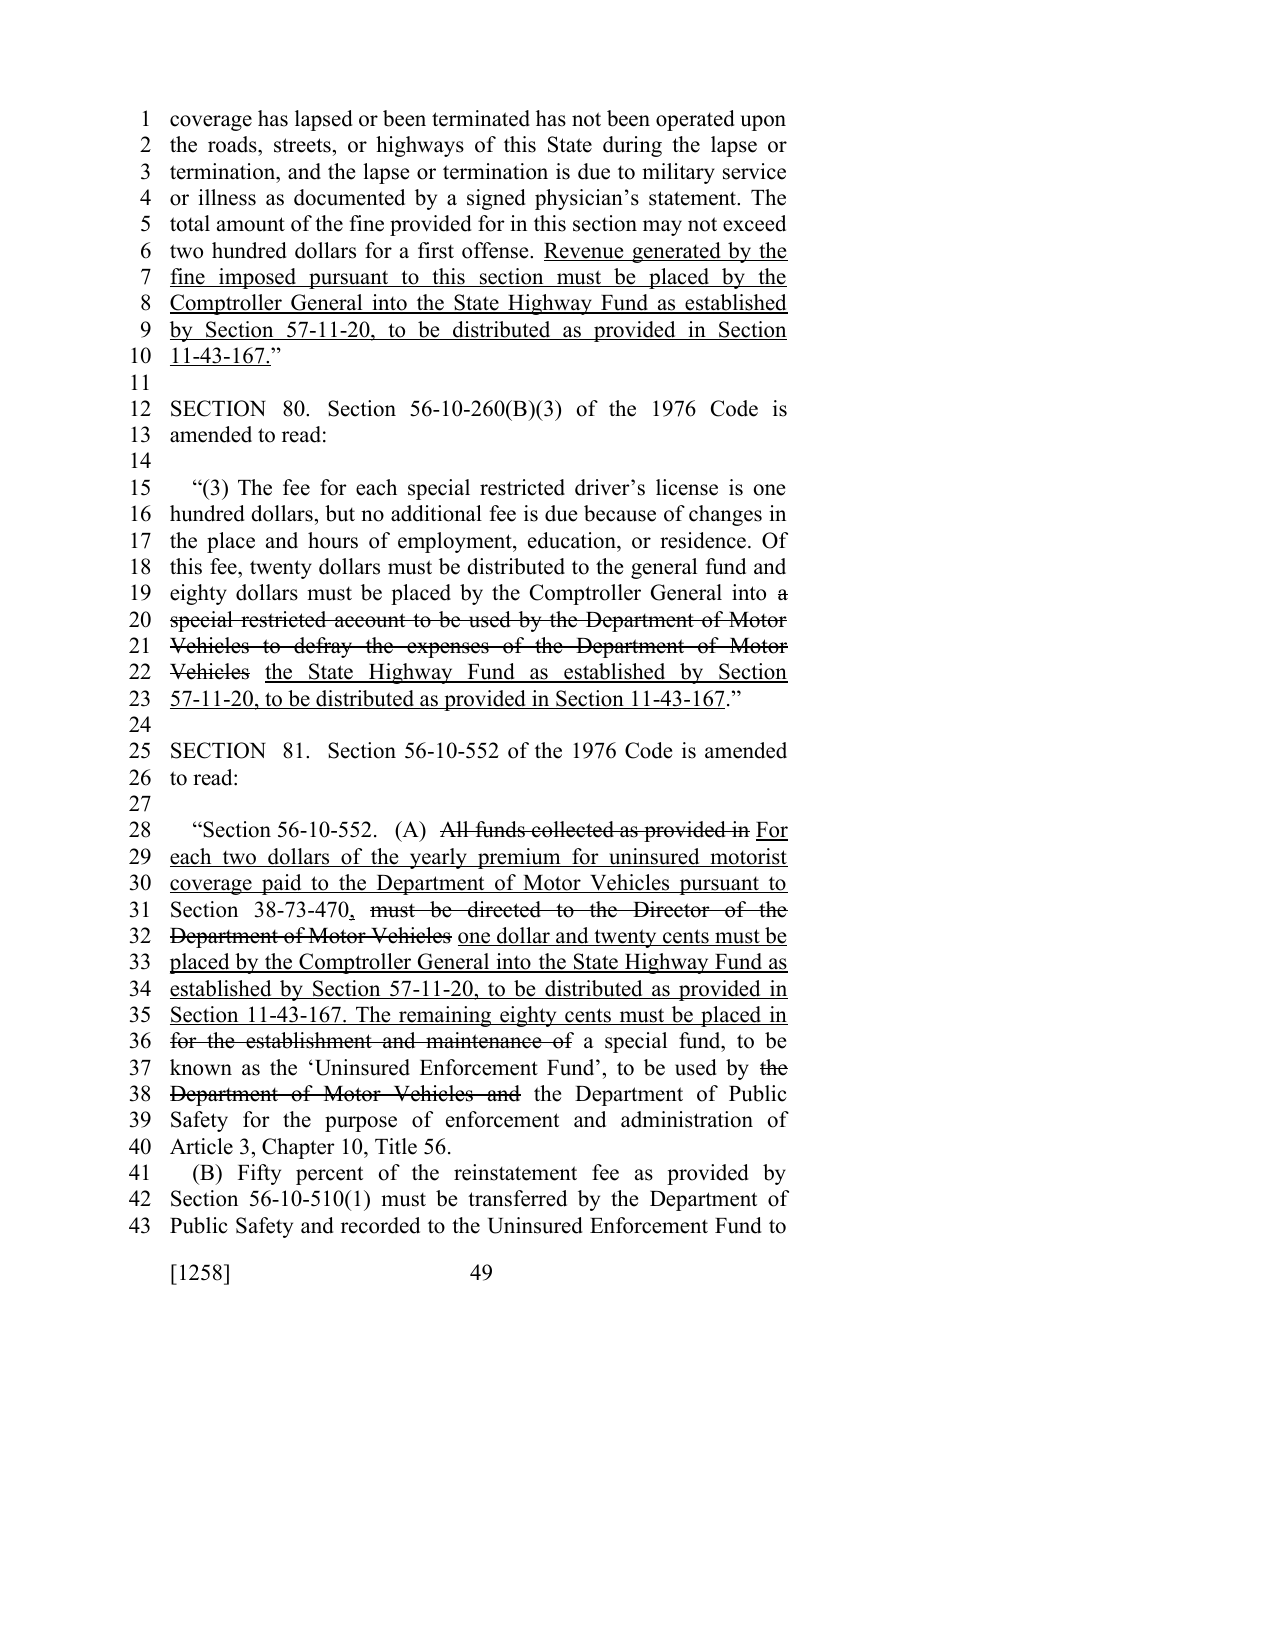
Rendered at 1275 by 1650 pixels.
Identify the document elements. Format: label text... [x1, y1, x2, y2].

text SECTION 81. Section 56-10-552 of the 1976 Code is amended to read: [169, 737, 787, 790]
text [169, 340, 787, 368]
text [169, 1159, 787, 1238]
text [169, 105, 787, 286]
text SECTION 80. Section 56-10-260(B)(3) of the 1976 Code is amended to read: [169, 395, 787, 448]
text “Section 56-10-552. (A) All funds collected as provided in For each two dollars of the yearly premium for uninsured motorist coverage paid to the Department of Motor Vehicles pursuant to Section 38-73-470, must be directed to the Director of the Department of Motor Vehicles one dollar and twenty cents must be placed by the Comptroller General into the State Highway Fund as established by Section 57-11-20, to be distributed as provided in Section 11-43-167. The remaining eighty cents must be placed in for the establishment and maintenance of a special fund, to be known as the ‘Uninsured Enforcement Fund’, to be used by the Department of Motor Vehicles and the Department of Public Safety for the purpose of enforcement and administration of Article 3, Chapter 10, Title 56. [169, 893, 787, 971]
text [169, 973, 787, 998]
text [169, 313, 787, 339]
text “(3) The fee for each special restricted driver’s license is one hundred dollars, but no additional fee is due because of changes in the place and hours of employment, education, or residence. Of this fee, twenty dollars must be distributed to the general fund and eighty dollars must be placed by the Comptroller General into a special restricted account to be used by the Department of Motor Vehicles to defray the expenses of the Department of Motor Vehicles the State Highway Fund as established by Section 57-11-20, to be distributed as provided in Section 11-43-167.” [169, 647, 787, 711]
text “(3) The fee for each special restricted driver’s license is one hundred dollars, but no additional fee is due because of changes in the place and hours of employment, education, or residence. Of this fee, twenty dollars must be distributed to the general fund and eighty dollars must be placed by the Comptroller General into a special restricted account to be used by the Department of Motor Vehicles to defray the expenses of the Department of Motor Vehicles the State Highway Fund as established by Section 57-11-20, to be distributed as provided in Section 11-43-167.” [169, 474, 787, 620]
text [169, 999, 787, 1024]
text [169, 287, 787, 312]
text “Section 56-10-552. (A) All funds collected as provided in For each two dollars of the yearly premium for uninsured motorist coverage paid to the Department of Motor Vehicles pursuant to Section 38-73-470, must be directed to the Director of the Department of Motor Vehicles one dollar and twenty cents must be placed by the Comptroller General into the State Highway Fund as established by Section 57-11-20, to be distributed as provided in Section 11-43-167. The remaining eighty cents must be placed in for the establishment and maintenance of a special fund, to be known as the ‘Uninsured Enforcement Fund’, to be used by the Department of Motor Vehicles and the Department of Public Safety for the purpose of enforcement and administration of Article 3, Chapter 10, Title 56. [169, 1025, 787, 1159]
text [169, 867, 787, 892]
